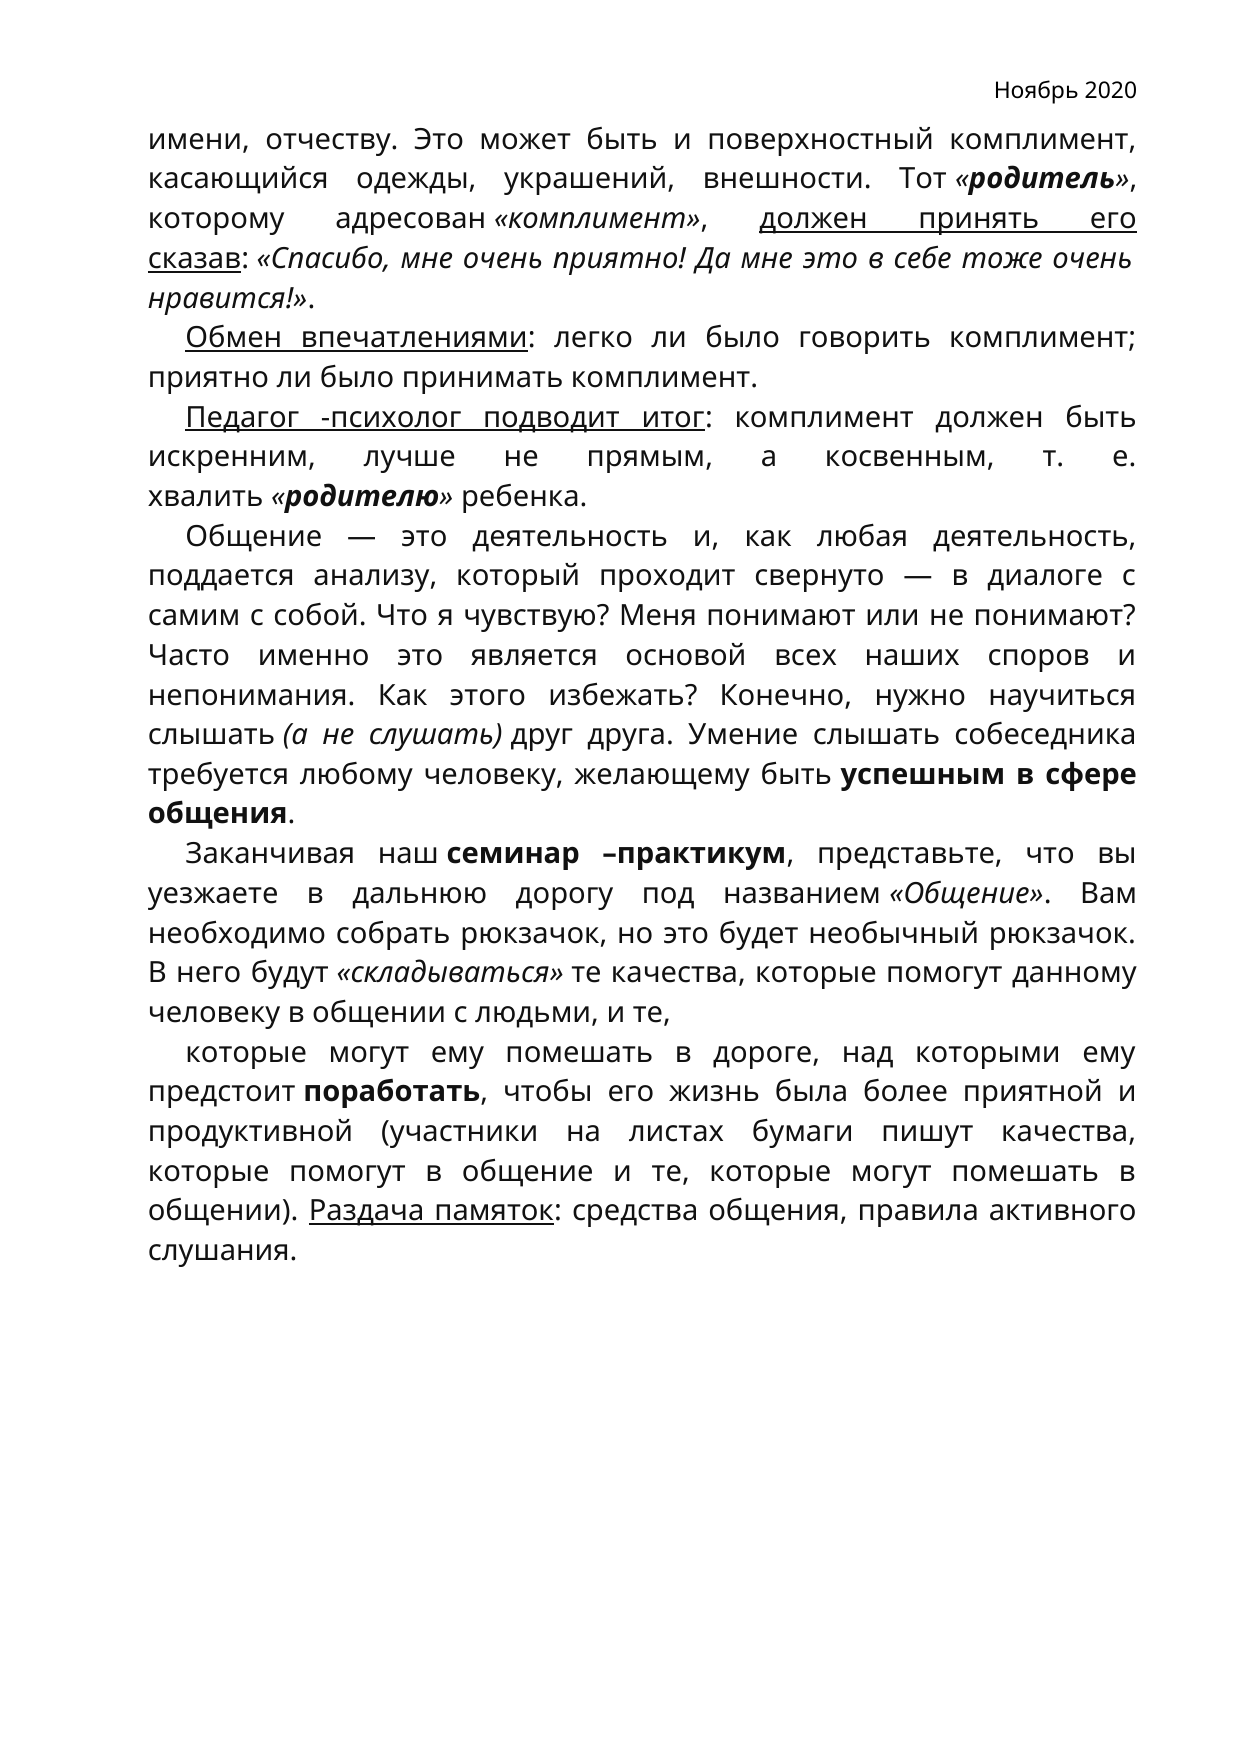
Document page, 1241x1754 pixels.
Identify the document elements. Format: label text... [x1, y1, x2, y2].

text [148, 118, 1137, 317]
text которые могут ему помешать в дороге, над которыми ему предстоит поработать, чтобы его жизнь была более приятной и продуктивной (участники на листах бумаги пишут качества, которые помогут в общение и те, которые могут помешать в общении). Раздача памяток: средства общения, правила активного слушания. [148, 1031, 1137, 1269]
text Заканчивая наш семинар –практикум, представьте, что вы уезжаете в дальнюю дорогу под названием «Общение». Вам необходимо собрать рюкзачок, но это будет необычный рюкзачок. В него будут «складываться» те качества, которые помогут данному человеку в общении с людьми, и те, [148, 832, 1137, 1031]
text Общение — это деятельность и, как любая деятельность, поддается анализу, который проходит свернуто — в диалоге с самим с собой. Что я чувствую? Меня понимают или не понимают? Часто именно это является основой всех наших споров и непонимания. Как этого избежать? Конечно, нужно научиться слышать (а не слушать) друг друга. Умение слышать собеседника требуется любому человеку, желающему быть успешным в сфере общения. [148, 515, 1137, 832]
text Педагог -психолог подводит итог: комплимент должен быть искренним, лучше не прямым, а косвенным, т. е. хвалить «родителю» ребенка. [148, 396, 1137, 515]
text Обмен впечатлениями: легко ли было говорить комплимент; приятно ли было принимать комплимент. [148, 317, 1137, 396]
